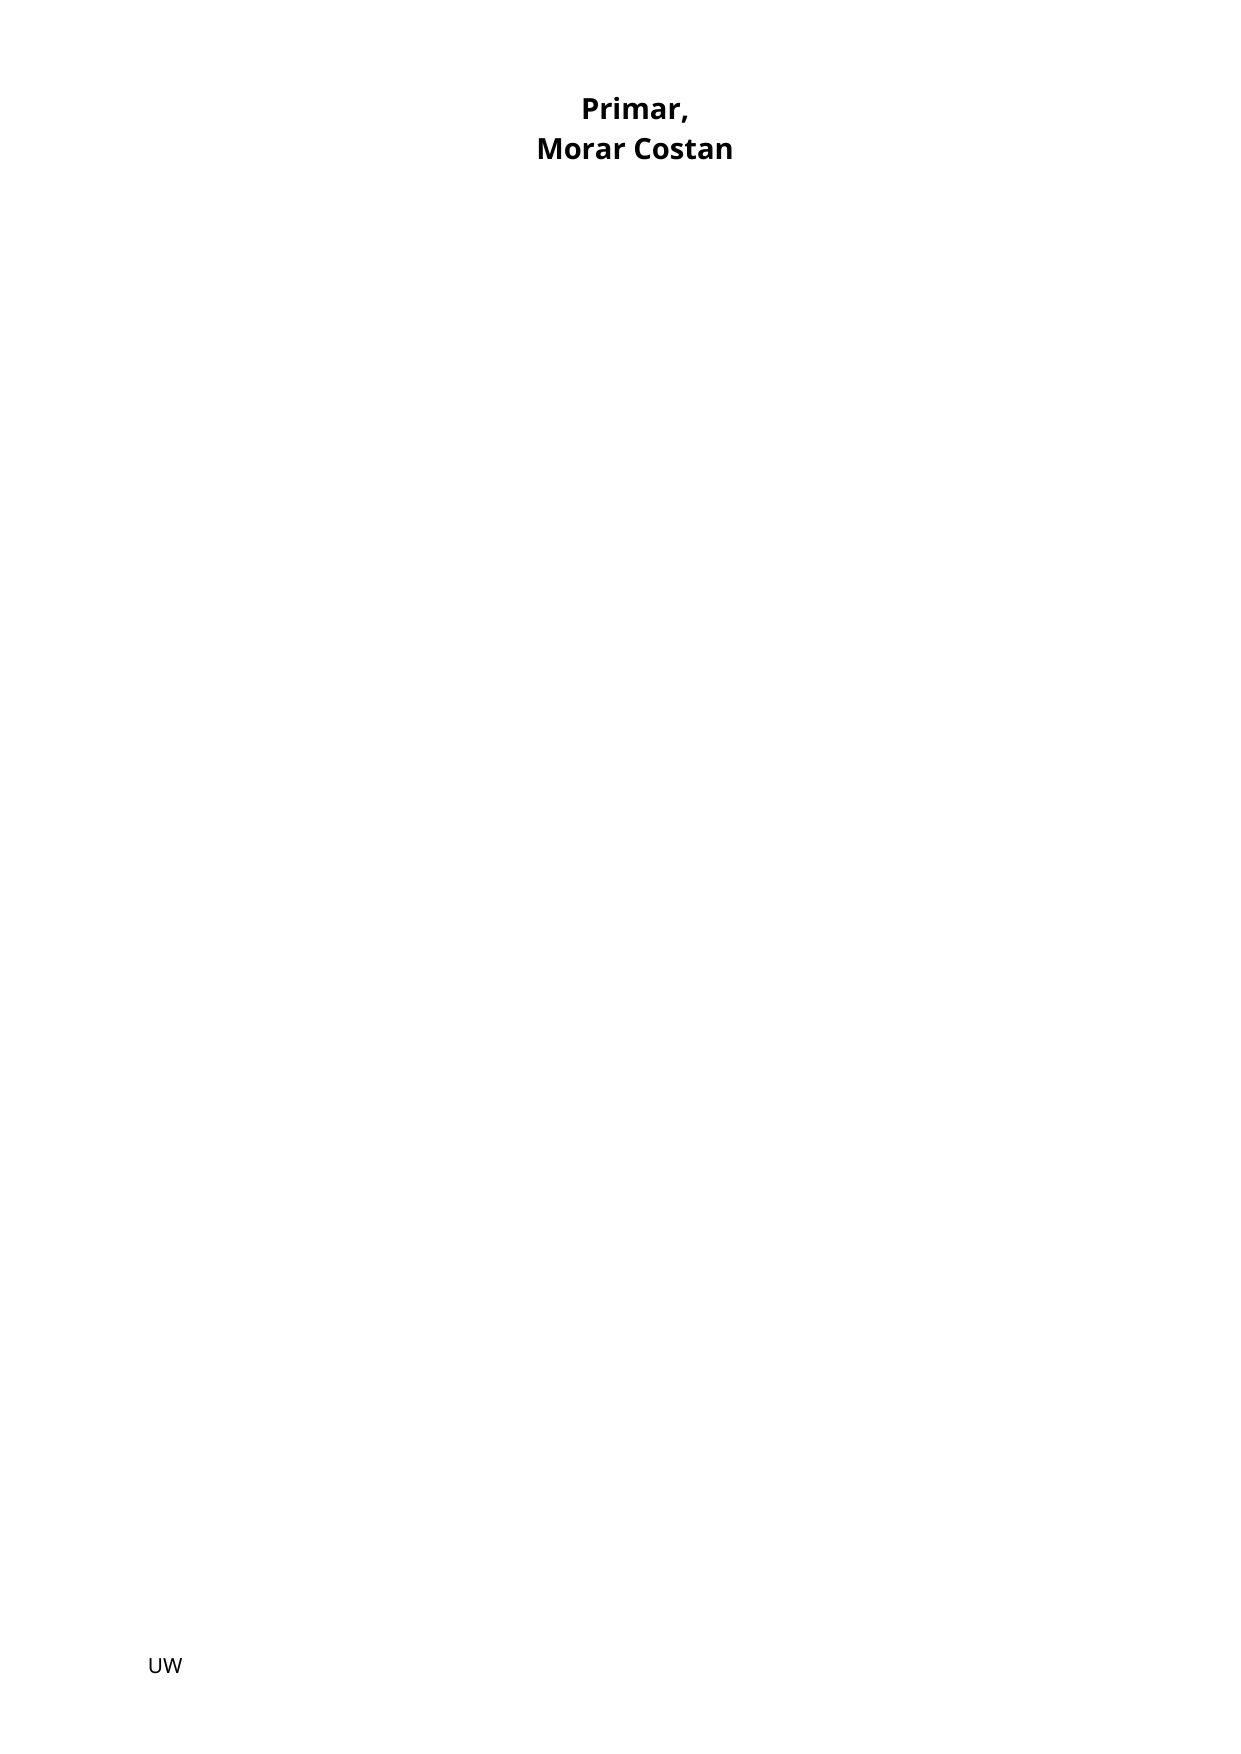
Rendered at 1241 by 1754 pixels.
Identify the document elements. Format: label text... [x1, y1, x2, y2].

text Morar Costan [148, 128, 1122, 168]
text Primar, [148, 89, 1122, 128]
